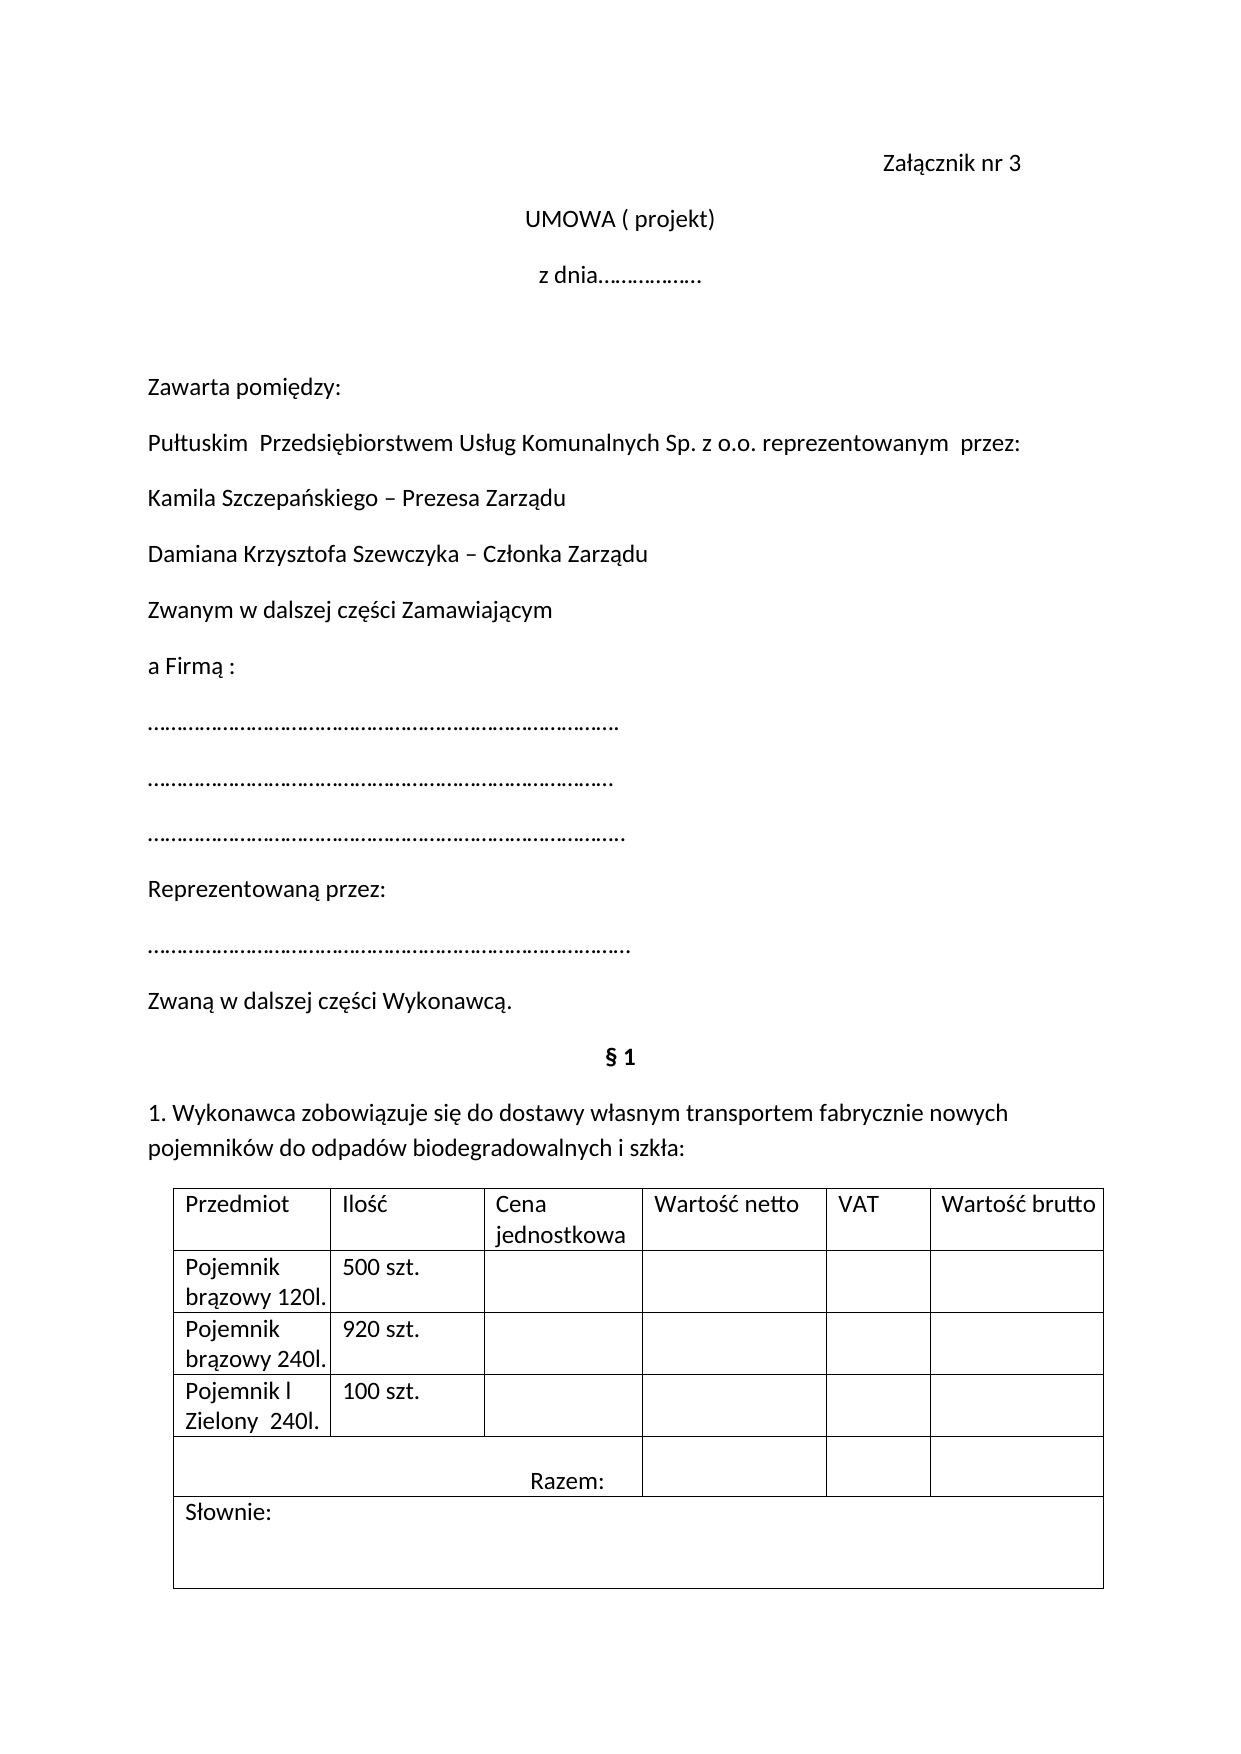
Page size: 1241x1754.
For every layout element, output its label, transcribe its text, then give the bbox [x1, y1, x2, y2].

text ………………………………………………………………………… [148, 929, 1093, 960]
text UMOWA ( projekt) [148, 203, 1093, 234]
table_header Przedmiot [174, 1189, 330, 1250]
table_header Ilość [331, 1189, 484, 1250]
table_cell [931, 1375, 1103, 1436]
text ……………………………………………………………………… [148, 762, 1093, 792]
table_cell [827, 1375, 930, 1436]
text Zawarta pomiędzy: [148, 371, 1093, 401]
table_cell [643, 1437, 826, 1496]
text § 1 [148, 1041, 1093, 1071]
table_cell [643, 1375, 826, 1436]
table_cell [643, 1251, 826, 1312]
table_cell [485, 1313, 642, 1374]
table_header VAT [827, 1189, 930, 1250]
table_header Wartość netto [643, 1189, 826, 1250]
text Reprezentowaną przez: [148, 873, 1093, 904]
table_cell [931, 1251, 1103, 1312]
table_cell Słownie: [174, 1497, 1103, 1588]
table_cell 100 szt. [331, 1375, 484, 1436]
table_cell [485, 1375, 642, 1436]
text Pułtuskim Przedsiębiorstwem Usług Komunalnych Sp. z o.o. reprezentowanym przez: [148, 427, 1093, 457]
table_cell 500 szt. [331, 1251, 484, 1312]
table_cell Razem: [174, 1437, 642, 1496]
table_cell [485, 1251, 642, 1312]
text Zwanym w dalszej części Zamawiającym [148, 594, 1093, 625]
text 1. Wykonawca zobowiązuje się do dostawy własnym transportem fabrycznie nowych pojemników do odpadów biodegradowalnych i szkła: [148, 1097, 1093, 1162]
text ……………………………………………………………………….. [148, 818, 1093, 848]
table_cell 920 szt. [331, 1313, 484, 1374]
text Kamila Szczepańskiego – Prezesa Zarządu [148, 483, 1093, 513]
table_header Cena jednostkowa [485, 1189, 642, 1250]
text Załącznik nr 3 [738, 148, 1093, 178]
text z dnia……………… [148, 259, 1093, 290]
table_cell Pojemnik l Zielony 240l. [174, 1375, 330, 1436]
table_cell [827, 1437, 930, 1496]
table_cell Pojemnik brązowy 120l. [174, 1251, 330, 1312]
table_cell Pojemnik brązowy 240l. [174, 1313, 330, 1374]
table_cell [827, 1251, 930, 1312]
text ………………………………………………………………………. [148, 706, 1093, 736]
table_cell [643, 1313, 826, 1374]
text Zwaną w dalszej części Wykonawcą. [148, 985, 1093, 1016]
table_cell [931, 1437, 1103, 1496]
table_cell [827, 1313, 930, 1374]
table_cell [931, 1313, 1103, 1374]
text Damiana Krzysztofa Szewczyka – Członka Zarządu [148, 538, 1093, 569]
text a Firmą : [148, 650, 1093, 681]
table_header Wartość brutto [931, 1189, 1103, 1250]
